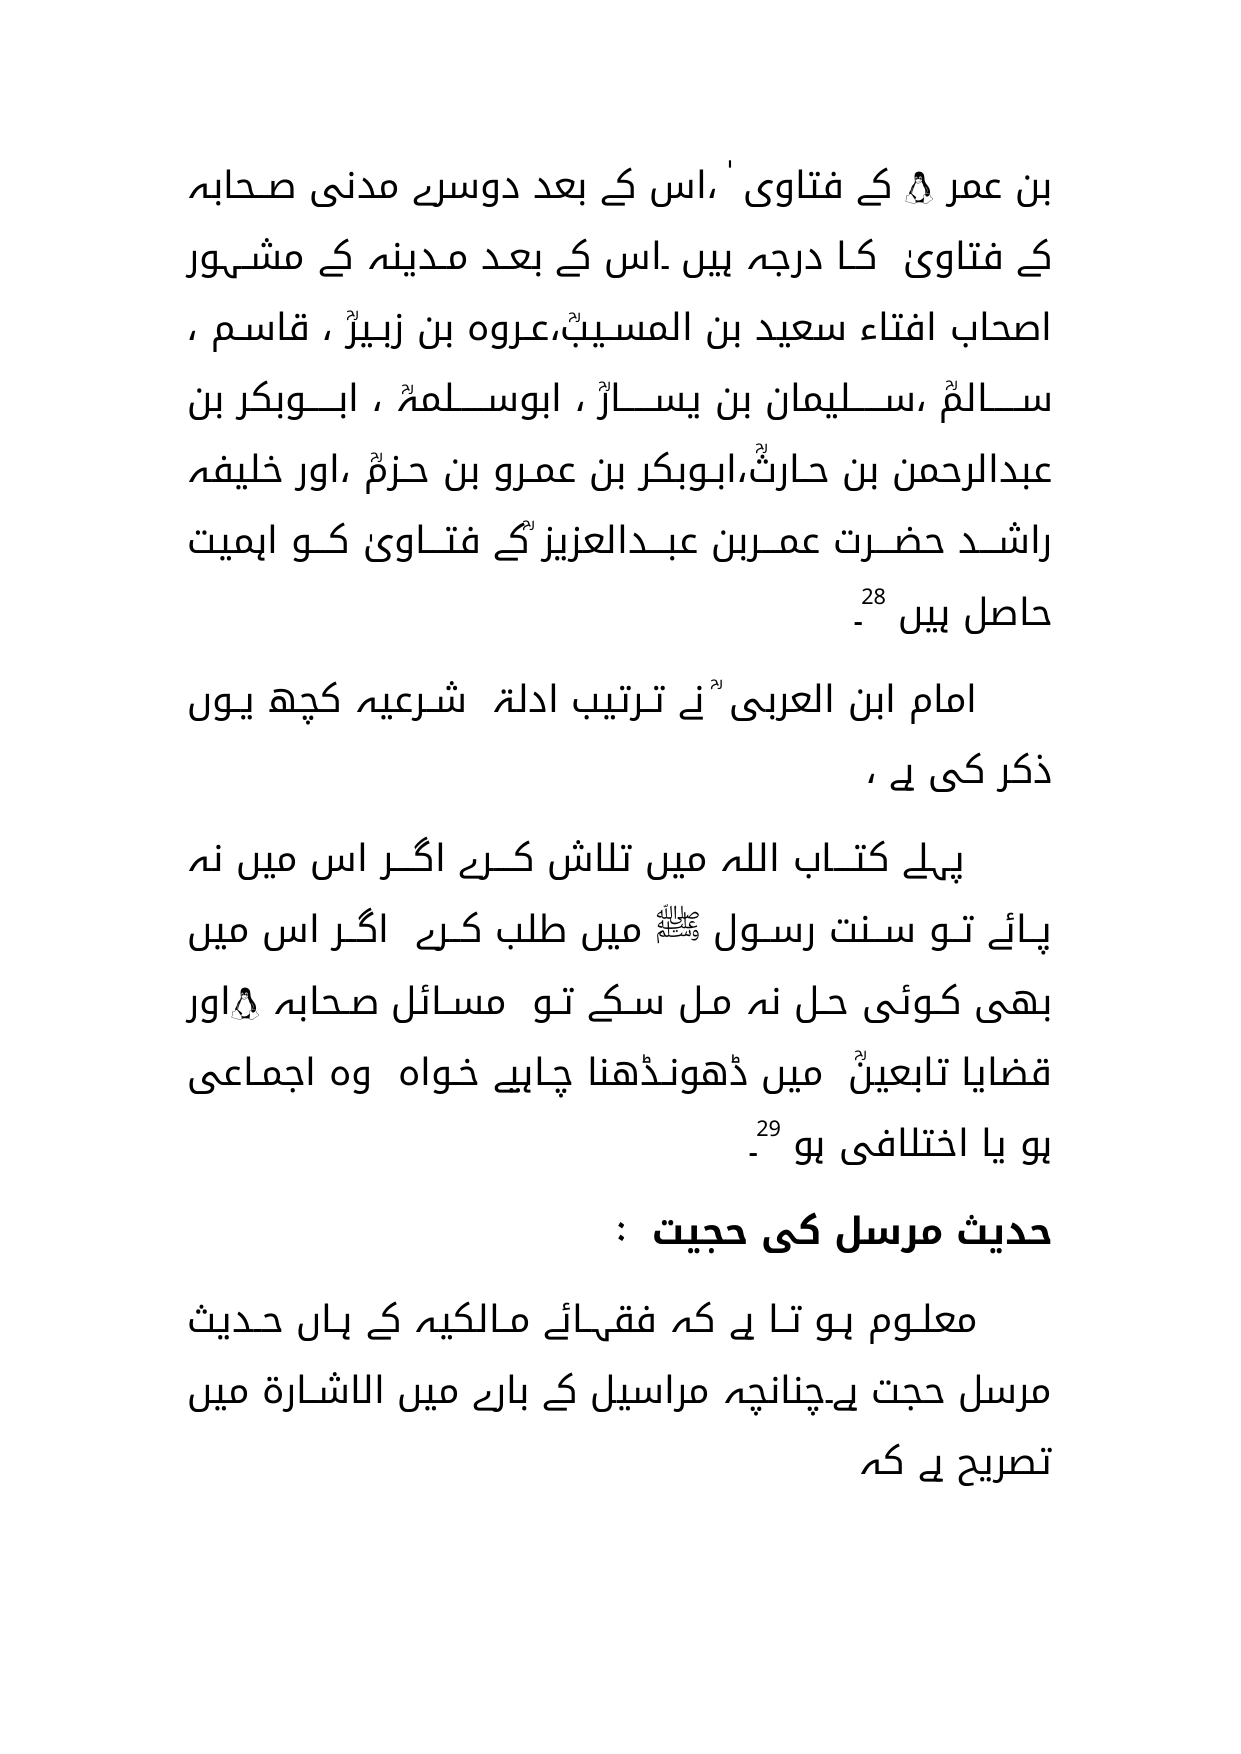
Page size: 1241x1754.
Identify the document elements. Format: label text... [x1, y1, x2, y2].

text پہلے کتاب اللہ میں تلاش کرے اگر اس میں نہ پائے تو سنت رسول ﷺ میں طلب کرے اگر اس میں بھی کوئی حل نہ مل سکے تو مسائل صحابہ اور قضایا تابعینؒ میں ڈھونڈھنا چاہیے خواہ وہ اجماعی ہو یا اختلافی ہو ۔ [187, 824, 1053, 1179]
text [187, 150, 1053, 648]
text حدیث مرسل کی حجیت : [187, 1196, 1053, 1267]
text امام ابن العربی ؒ نے ترتیب ادلۃ شرعیہ کچھ یوں ذکر کی ہے ، [187, 665, 1053, 807]
text معلوم ہو تا ہے کہ فقہائے مالکیہ کے ہاں حدیث مرسل حجت ہے۔چنانچہ مراسیل کے بارے میں الاشارۃ میں تصریح ہے کہ [187, 1284, 1053, 1497]
